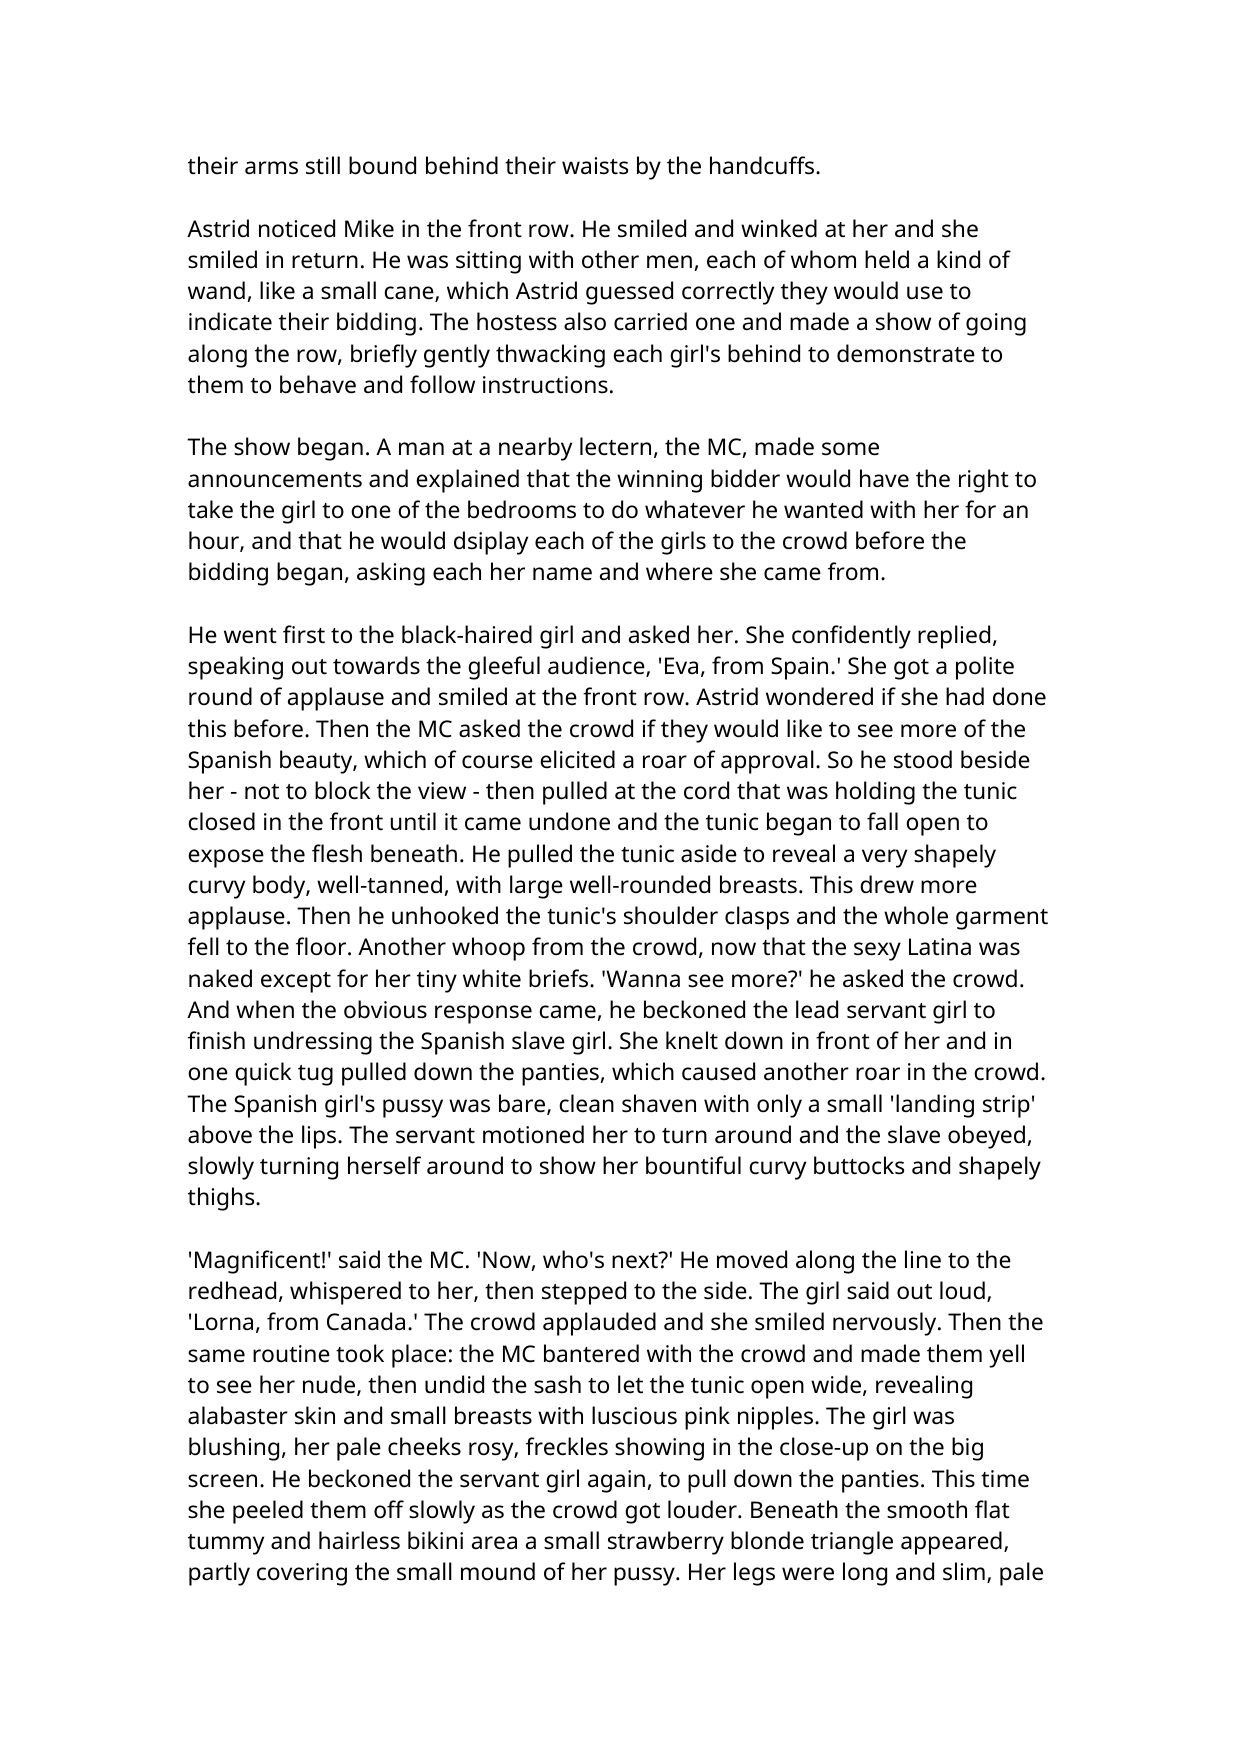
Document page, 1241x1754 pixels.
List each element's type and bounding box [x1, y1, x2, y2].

text [187, 150, 1053, 1587]
